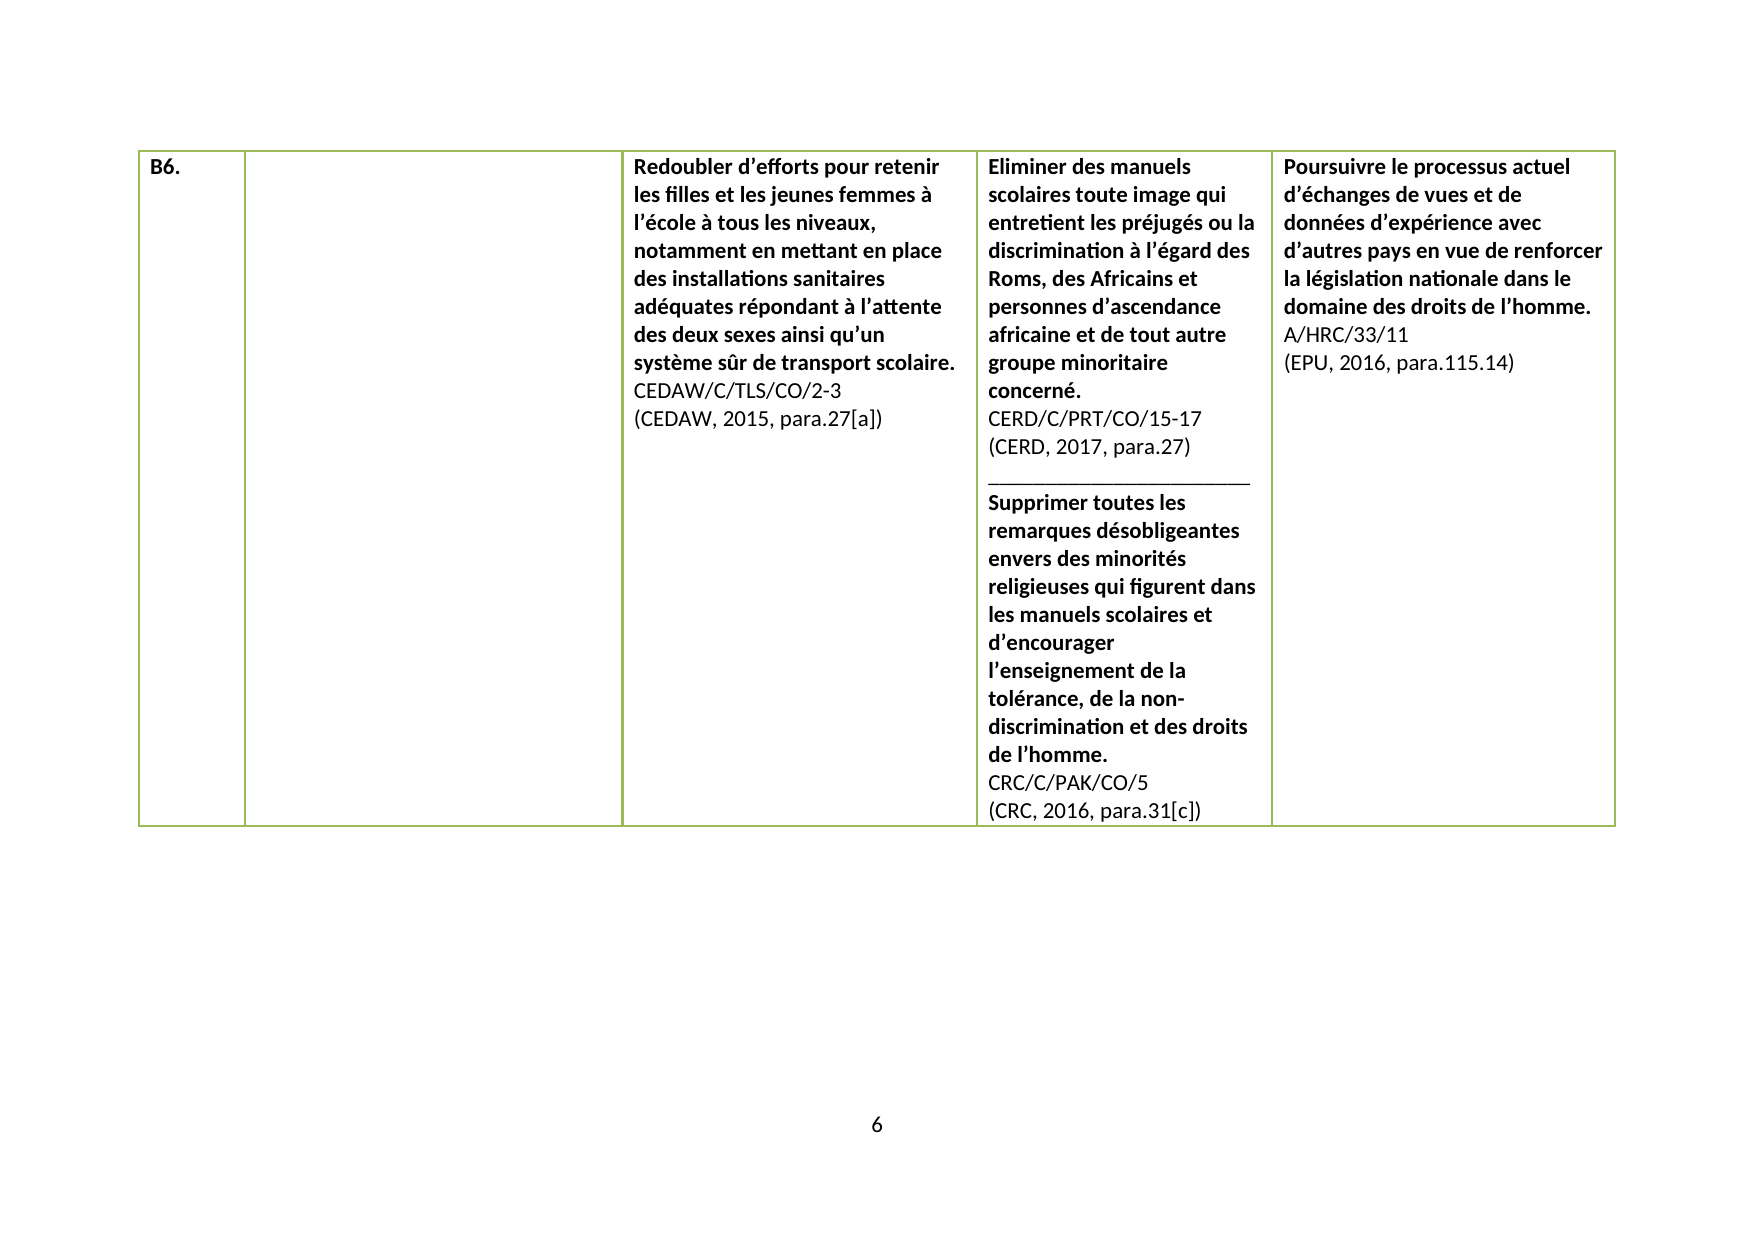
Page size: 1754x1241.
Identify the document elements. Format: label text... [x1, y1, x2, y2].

table_cell Redoubler d’efforts pour retenir les filles et les jeunes femmes à l’école à tous les niveaux, notamment en mettant en place des installations sanitaires adéquates répondant à l’attente des deux sexes ainsi qu’un système sûr de transport scolaire. CEDAW/C/TLS/CO/2-3 (CEDAW, 2015, para.27[a]) [624, 152, 976, 824]
table_cell Eliminer des manuels scolaires toute image qui entretient les préjugés ou la discrimination à l’égard des Roms, des Africains et personnes d’ascendance africaine et de tout autre groupe minoritaire concerné. CERD/C/PRT/CO/15-17 (CERD, 2017, para.27) _______________________ Supprimer toutes les remarques désobligeantes envers des minorités religieuses qui figurent dans les manuels scolaires et d’encourager l’enseignement de la tolérance, de la non-discrimination et des droits de l’homme. CRC/C/PAK/CO/5 (CRC, 2016, para.31[c]) [978, 152, 1271, 824]
table_cell Poursuivre le processus actuel d’échanges de vues et de données d’expérience avec d’autres pays en vue de renforcer la législation nationale dans le domaine des droits de l’homme. A/HRC/33/11 (EPU, 2016, para.115.14) [1273, 152, 1614, 824]
table_cell B6. [140, 152, 244, 824]
table_cell [246, 152, 621, 824]
